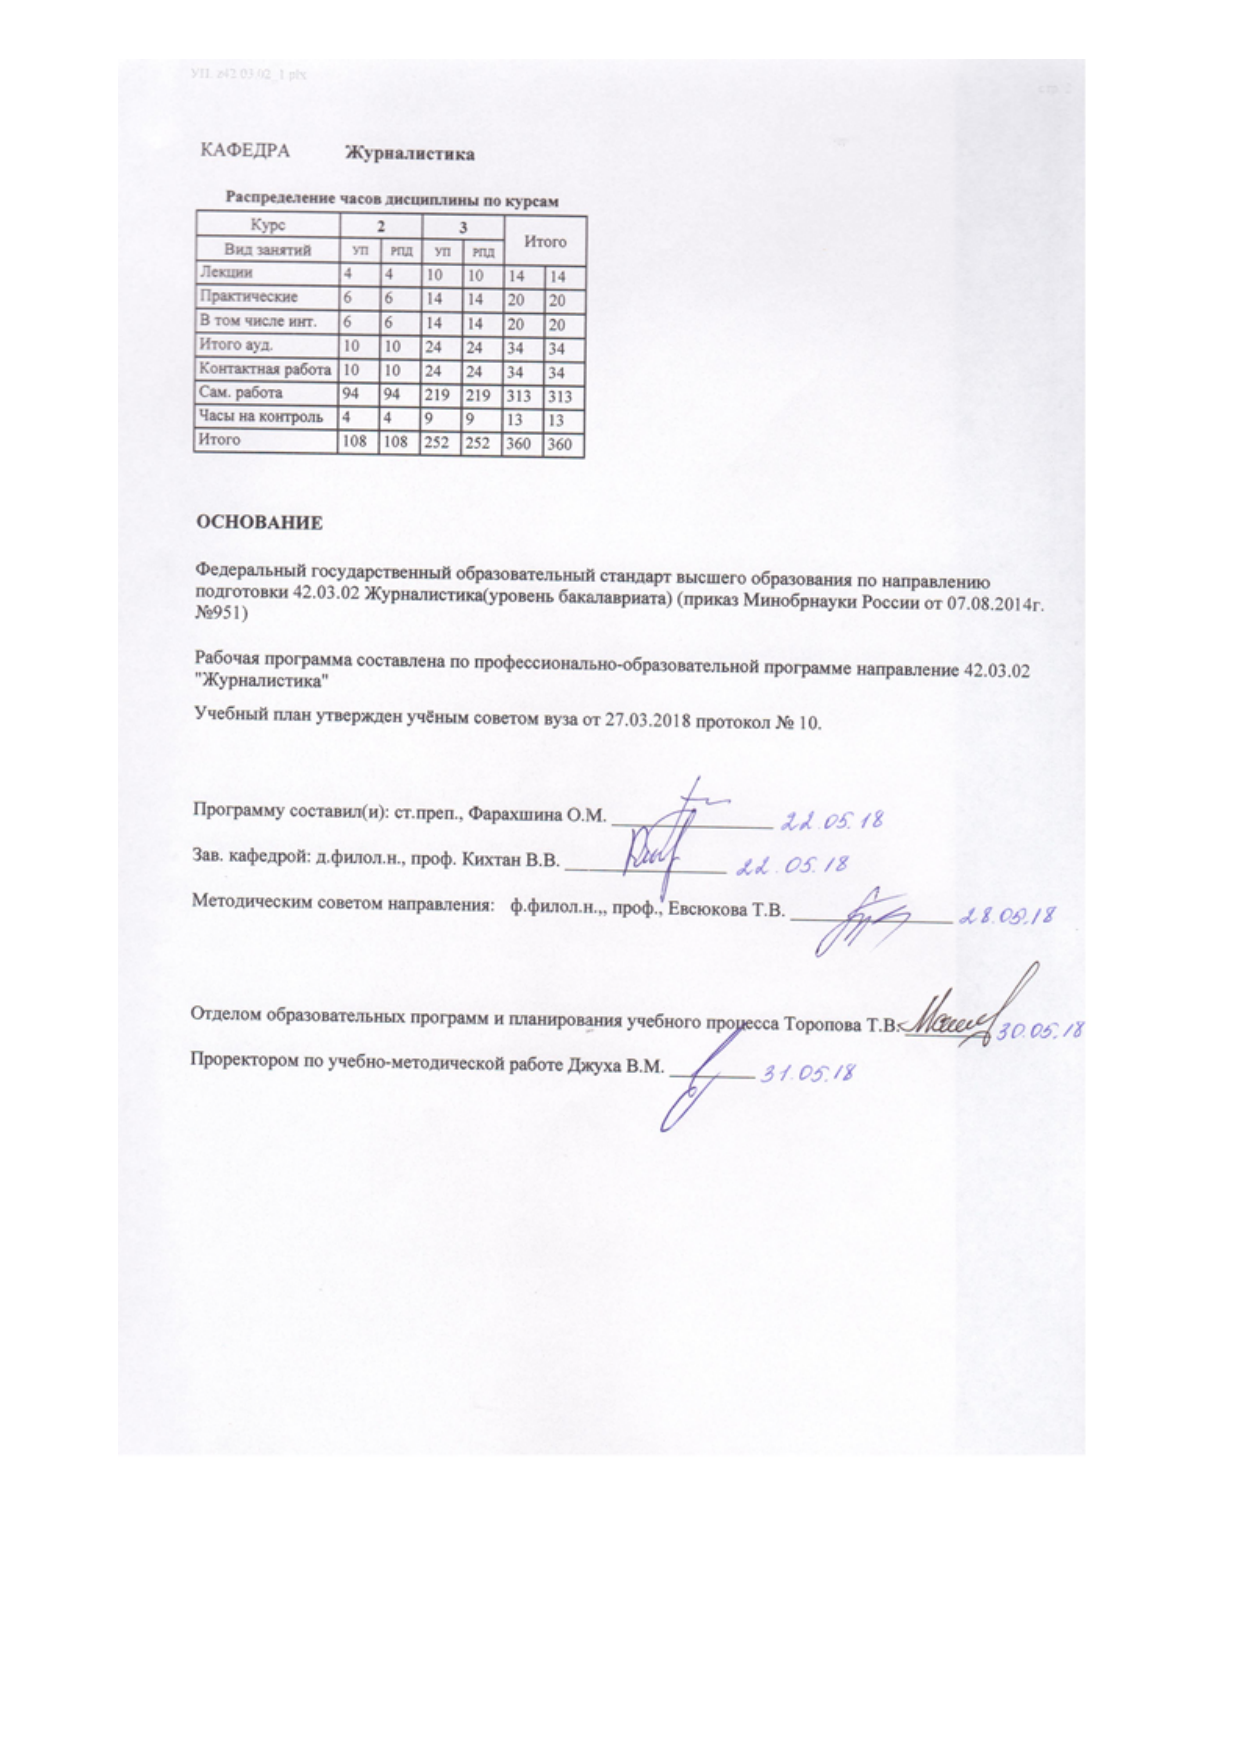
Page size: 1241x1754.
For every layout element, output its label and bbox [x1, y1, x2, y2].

picture [118, 59, 1092, 1478]
